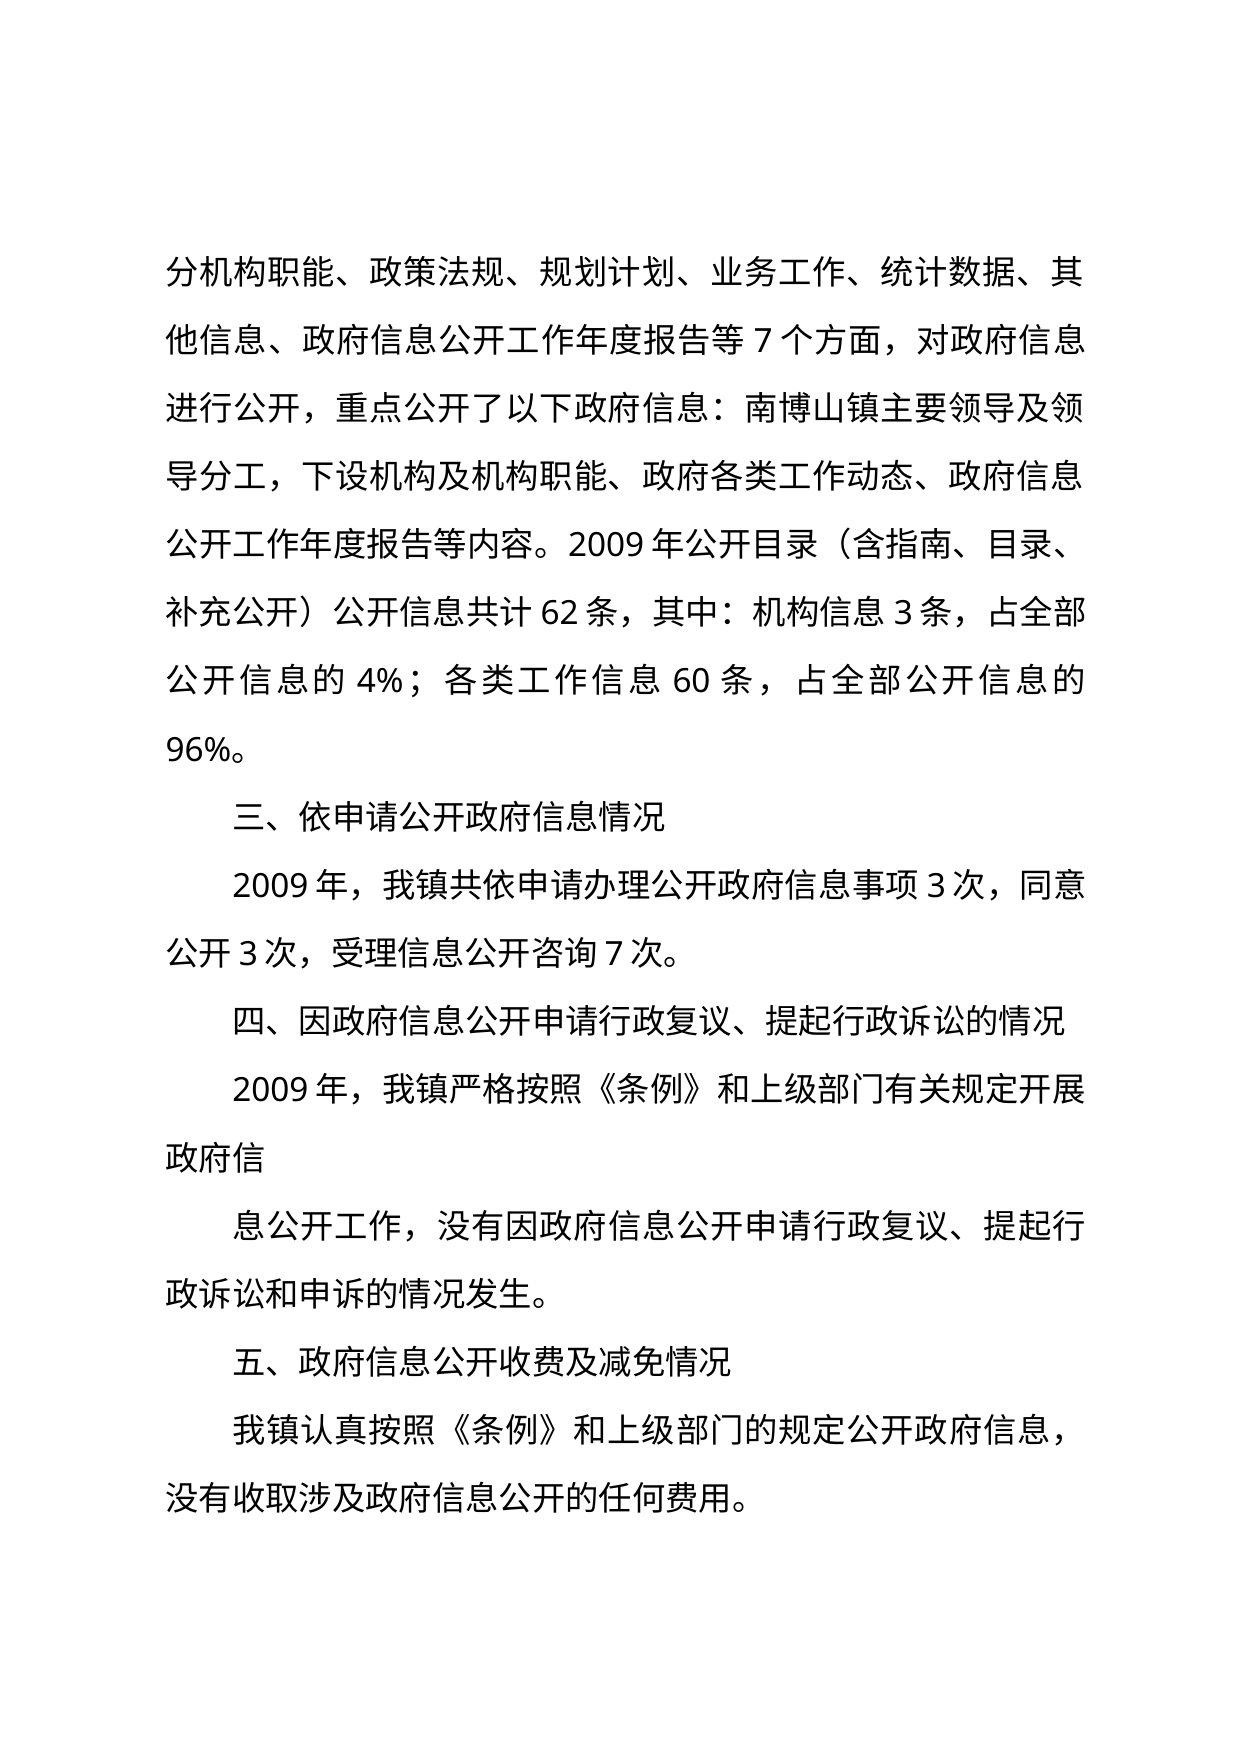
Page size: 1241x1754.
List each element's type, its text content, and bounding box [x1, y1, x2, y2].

text 息公开工作，没有因政府信息公开申请行政复议、提起行政诉讼和申诉的情况发生。 [165, 1189, 1087, 1326]
text 五、政府信息公开收费及减免情况 [165, 1326, 1087, 1394]
text 我镇认真按照《条例》和上级部门的规定公开政府信息，没有收取涉及政府信息公开的任何费用。 [165, 1394, 1087, 1530]
text 2009年，我镇严格按照《条例》和上级部门有关规定开展政府信 [165, 1053, 1087, 1189]
text 三、依申请公开政府信息情况 [165, 781, 1087, 849]
text 2009年，我镇共依申请办理公开政府信息事项3次，同意公开3次，受理信息公开咨询7次。 [165, 849, 1087, 985]
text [165, 236, 1087, 781]
text 四、因政府信息公开申请行政复议、提起行政诉讼的情况 [165, 985, 1087, 1053]
